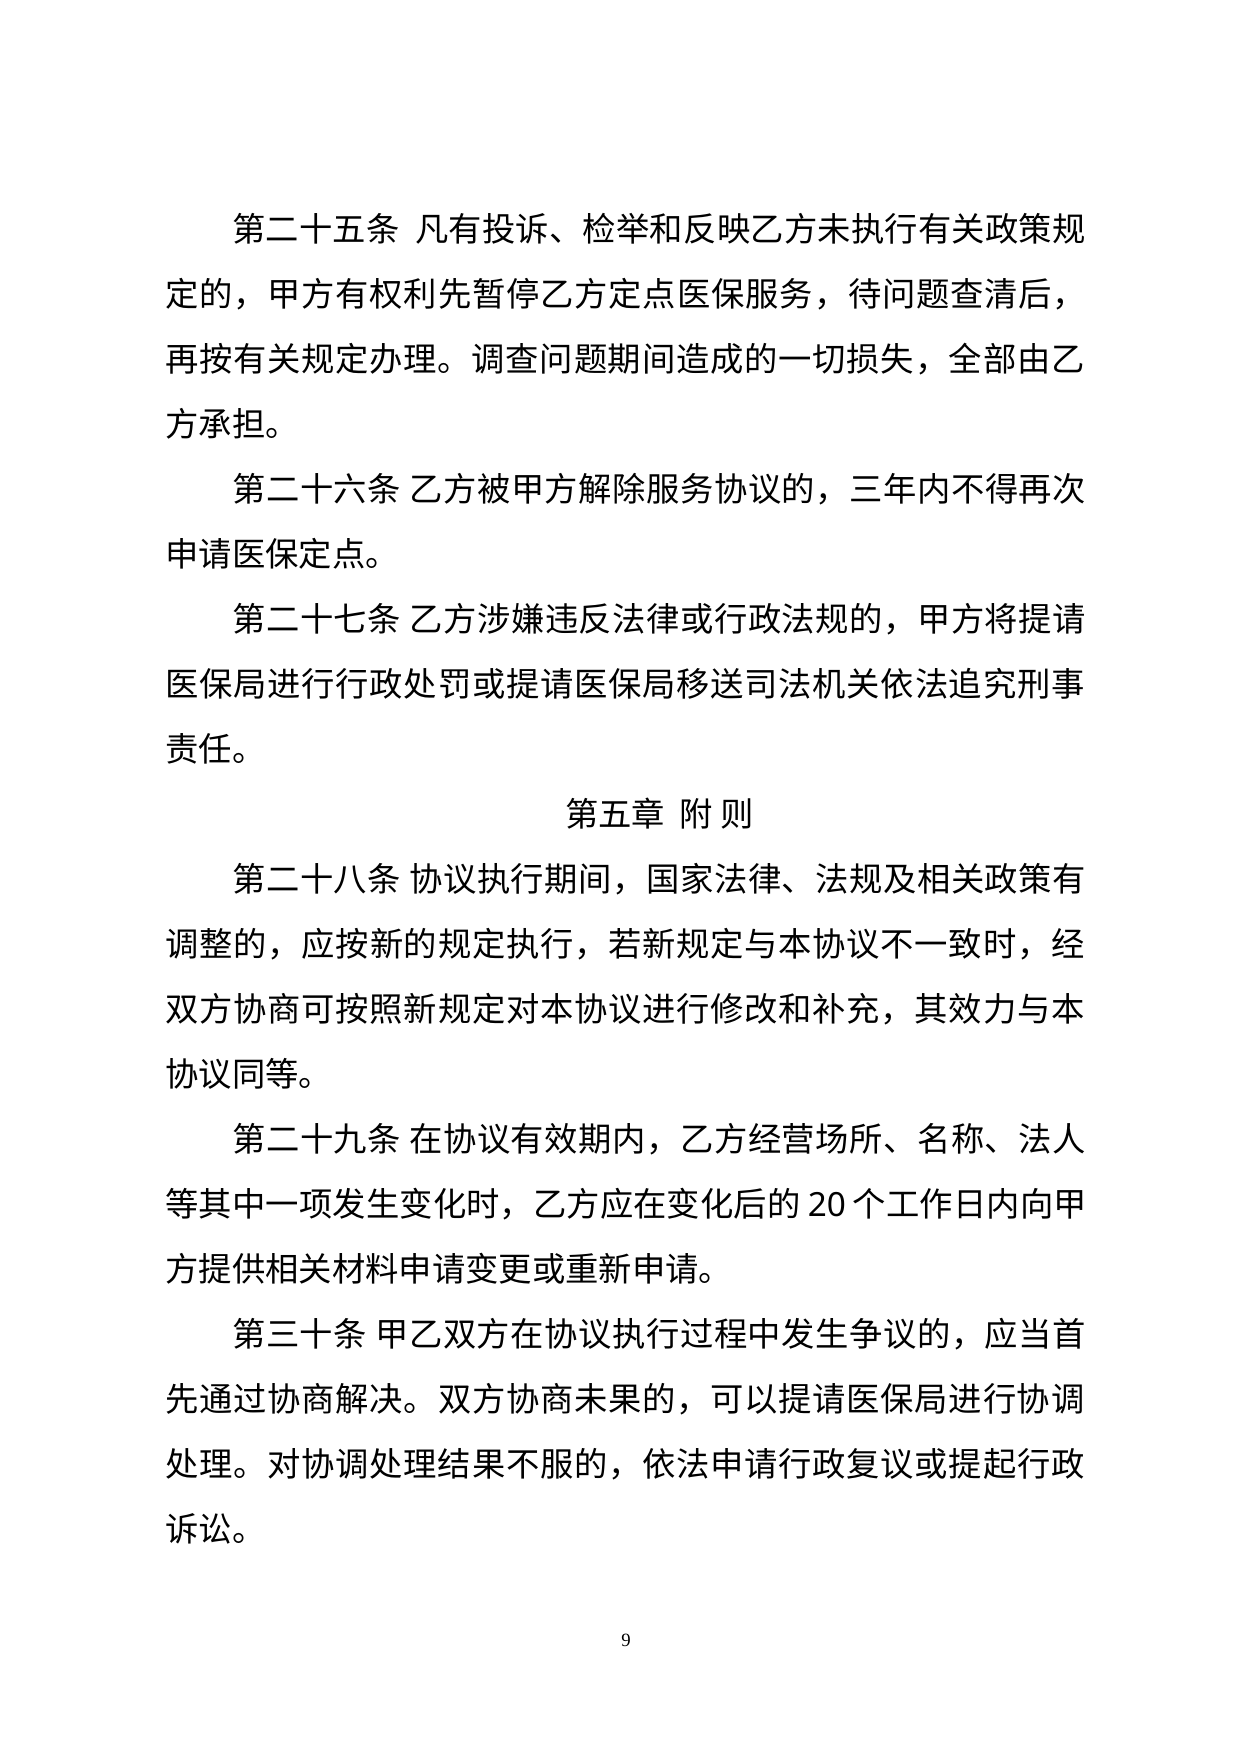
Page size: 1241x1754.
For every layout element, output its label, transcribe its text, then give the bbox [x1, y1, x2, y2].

text 第二十八条 协议执行期间，国家法律、法规及相关政策有调整的，应按新的规定执行，若新规定与本协议不一致时，经双方协商可按照新规定对本协议进行修改和补充，其效力与本协议同等。 [165, 844, 1087, 1104]
text 第五章 附 则 [165, 779, 1087, 844]
text 第二十九条 在协议有效期内，乙方经营场所、名称、法人等其中一项发生变化时，乙方应在变化后的20个工作日内向甲方提供相关材料申请变更或重新申请。 [165, 1104, 1087, 1299]
text 第三十条 甲乙双方在协议执行过程中发生争议的，应当首先通过协商解决。双方协商未果的，可以提请医保局进行协调处理。对协调处理结果不服的，依法申请行政复议或提起行政诉讼。 [165, 1299, 1087, 1559]
text 第二十六条 乙方被甲方解除服务协议的，三年内不得再次申请医保定点。 [165, 454, 1087, 584]
text 第二十五条 凡有投诉、检举和反映乙方未执行有关政策规定的，甲方有权利先暂停乙方定点医保服务，待问题查清后，再按有关规定办理。调查问题期间造成的一切损失，全部由乙方承担。 [165, 194, 1087, 454]
text 第二十七条 乙方涉嫌违反法律或行政法规的，甲方将提请医保局进行行政处罚或提请医保局移送司法机关依法追究刑事责任。 [165, 584, 1087, 779]
